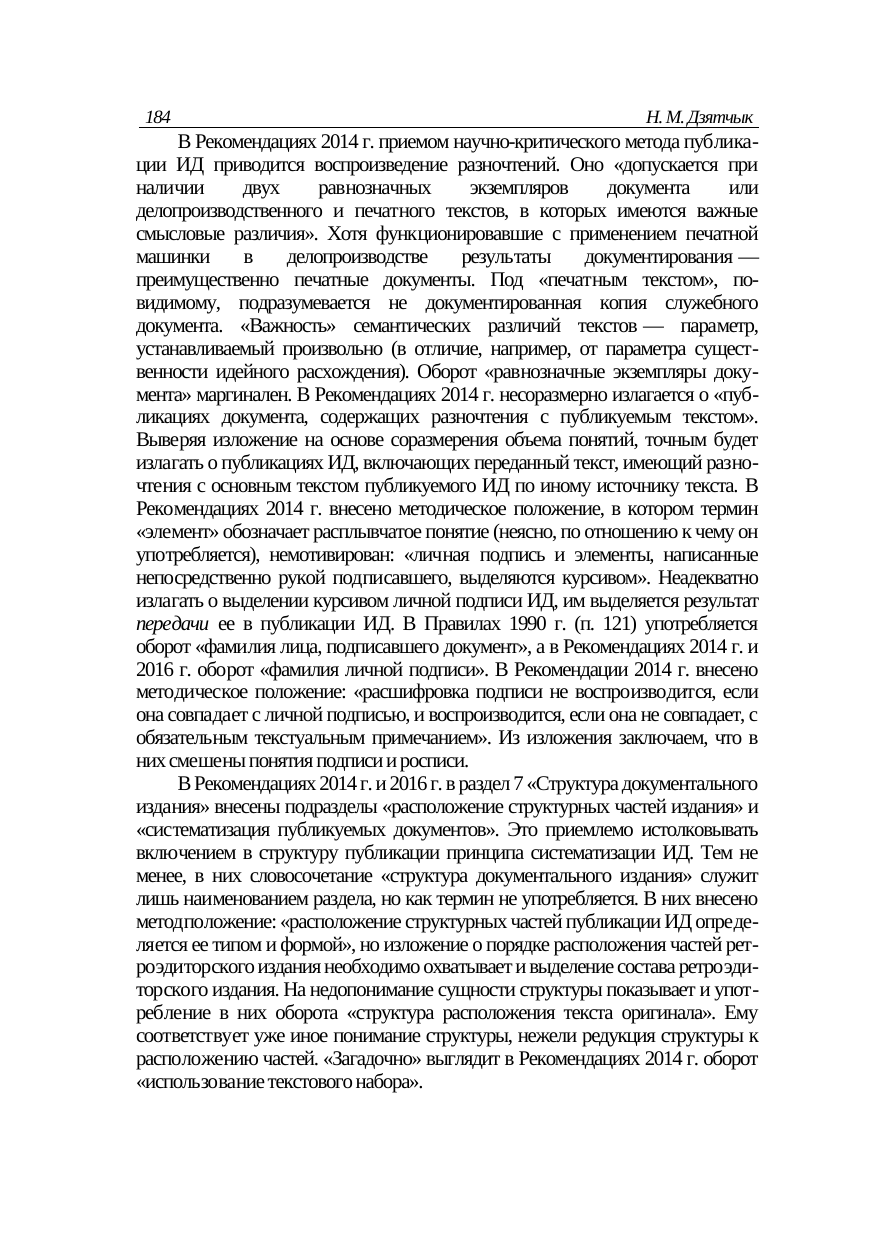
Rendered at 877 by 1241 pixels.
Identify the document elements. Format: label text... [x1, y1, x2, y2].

text В Рекомендациях . и . в раздел 7 «Структура документального издания» внесены подразделы «расположение структурных частей издания» и «систематизация публикуемых документов». Это приемлемо истолковывать включением в структуру публикации принципа систематизации ИД. Тем не менее, в них словосочетание «структура документального издания» служит лишь наименованием раздела, но как термин не употребляется. В них внесено методположение: «расположение структурных частей публикации ИД определяется ее типом и формой», но изложение о порядке расположения частей ретроэдиторского издания необходимо охватывает и выделение состава ретроэдиторского издания. На недопонимание сущности структуры показывает и употребление в них оборота «структура расположения текста оригинала». Ему соответствует уже иное понимание структуры, нежели редукция структуры к расположению частей. «Загадочно» выглядит в Рекомендациях . оборот «использование текстового набора». [136, 772, 759, 1093]
text В Рекомендациях . приемом научно-критического метода публикации ИД приводится воспроизведение разночтений. Оно «допускается при наличии двух равнозначных экземпляров документа или делопроизводственного и печатного текстов, в которых имеются важные смысловые различия». Хотя функционировавшие с применением печатной машинки в делопроизводстве результаты документирования — преимущественно печатные документы. Под «печатным текстом», по-видимому, подразумевается не документированная копия служебного документа. «Важность» семантических различий текстов — параметр, устанавливаемый произвольно (в отличие, например, от параметра существенности идейного расхождения). Оборот «равнозначные экземпляры документа» маргинален. В Рекомендациях . несоразмерно излагается о «публикациях документа, содержащих разночтения с публикуемым текстом». Выверяя изложение на основе соразмерения объема понятий, точным будет излагать о публикациях ИД, включающих переданный текст, имеющий разночтения с основным текстом публикуемого ИД по иному источнику текста. В Рекомендациях . внесено методическое положение, в котором термин «элемент» обозначает расплывчатое понятие (неясно, по отношению к чему он употребляется), немотивирован: «личная подпись и элементы, написанные непосредственно рукой подписавшего, выделяются курсивом». Неадекватно излагать о выделении курсивом личной подписи ИД, им выделяется результат передачи ее в публикации ИД. В Правилах . (п. 121) употребляется оборот «фамилия лица, подписавшего документ», а в Рекомендациях . и . оборот «фамилия личной подписи». В Рекомендации . внесено методическое положение: «расшифровка подписи не воспроизводится, если она совпадает с личной подписью, и воспроизводится, если она не совпадает, с обязательным текстуальным примечанием». Из изложения заключаем, что в них смешены понятия подписи и росписи. [136, 131, 759, 772]
